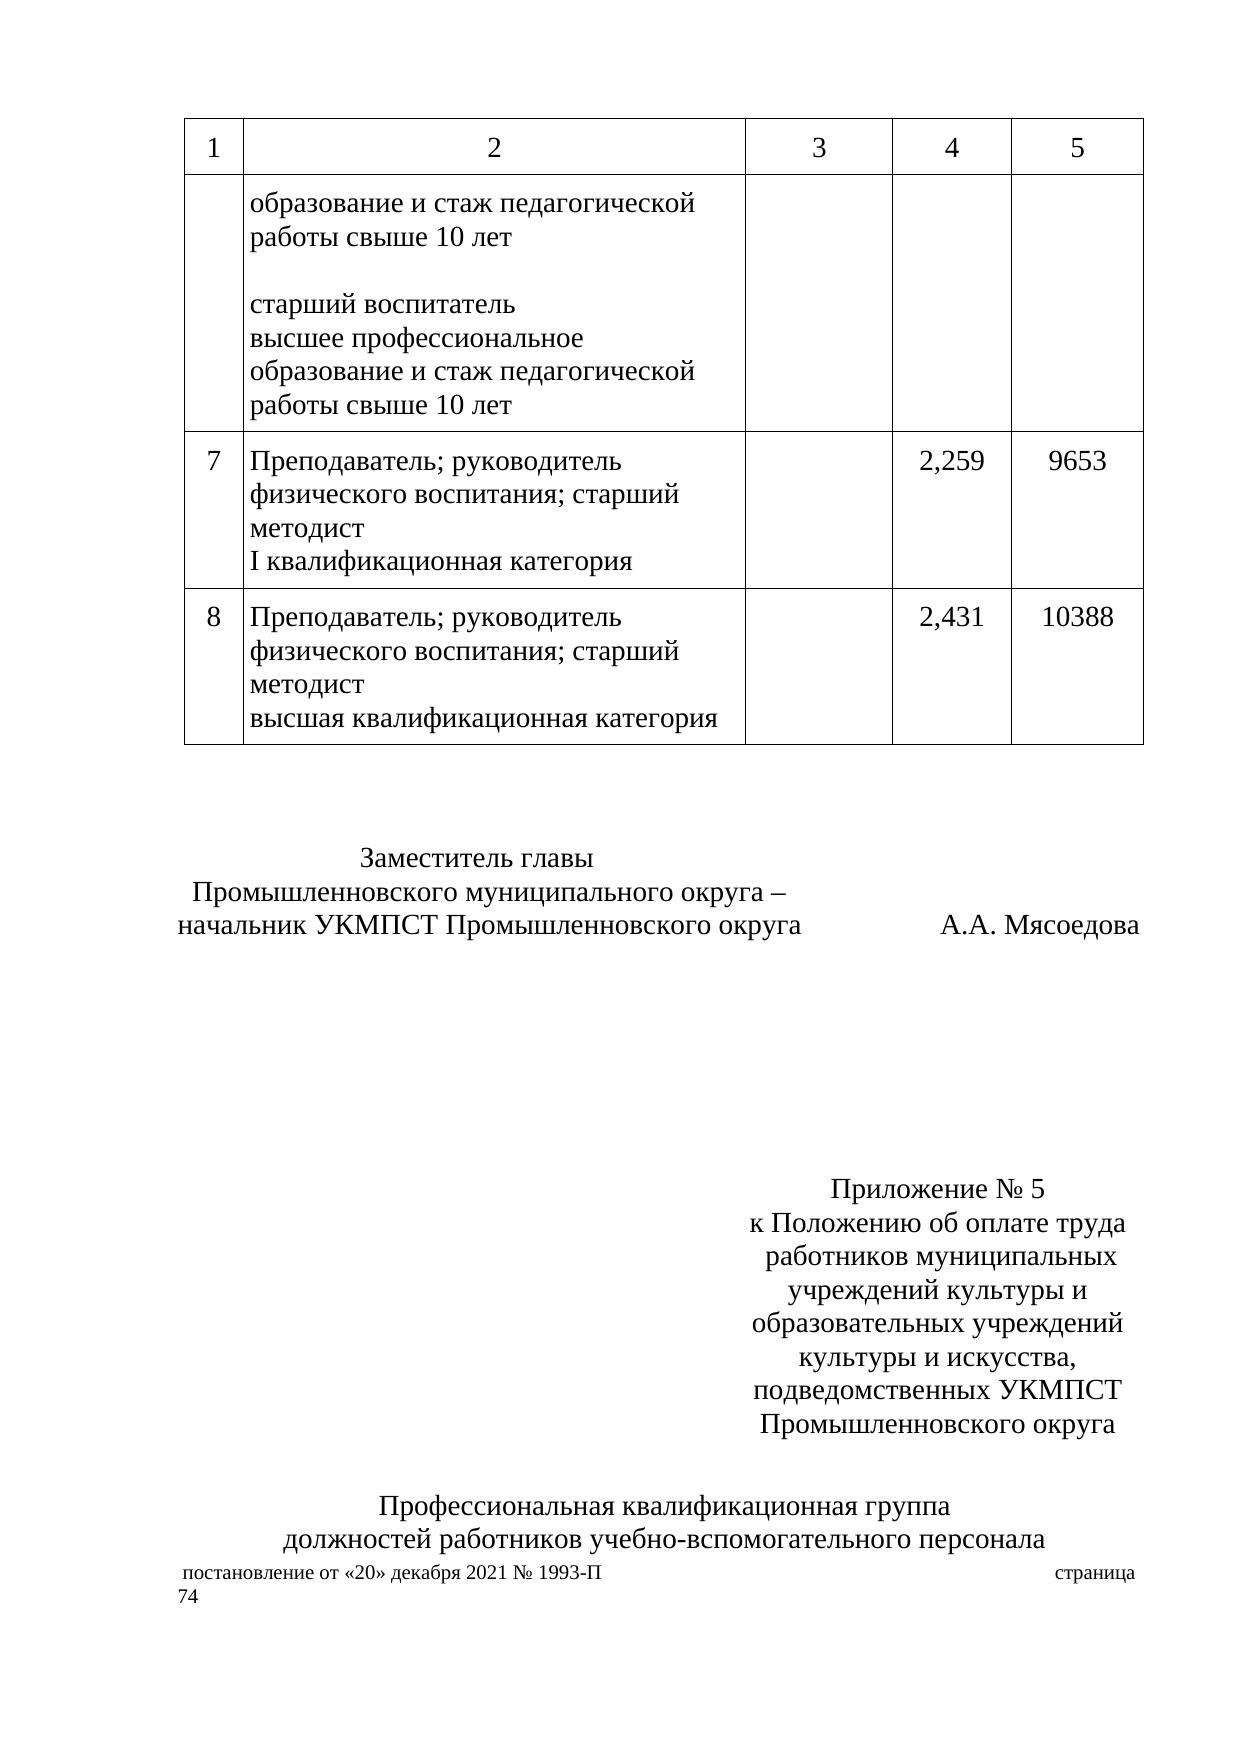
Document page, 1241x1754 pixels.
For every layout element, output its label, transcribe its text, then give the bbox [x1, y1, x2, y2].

text Промышленновского муниципального округа – [177, 874, 1152, 907]
table_cell 10388 [1012, 589, 1143, 744]
text работников муниципальных [723, 1238, 1152, 1272]
table_cell [746, 175, 892, 431]
text учреждений культуры и [723, 1272, 1152, 1305]
table_cell Преподаватель; руководитель физического воспитания; старший методист высшая квалификационная категория [244, 589, 745, 744]
table_cell [893, 175, 1011, 431]
text должностей работников учебно-вспомогательного персонала [177, 1521, 1152, 1555]
text к Положению об оплате труда [723, 1205, 1152, 1238]
table_cell Преподаватель; руководитель физического воспитания; старший методист I квалификационная категория [244, 432, 745, 587]
text подведомственных УКМПСТ Промышленновского округа [723, 1372, 1152, 1439]
text начальник УКМПСТ Промышленновского округа А.А. Мясоедова [177, 907, 1152, 941]
table_header 5 [1012, 119, 1143, 174]
text Приложение № 5 [723, 1171, 1152, 1205]
table_header 2 [244, 119, 745, 174]
table_cell [746, 432, 892, 587]
table_cell 8 [185, 589, 243, 744]
text культуры и искусства, [723, 1339, 1152, 1372]
table_cell 2,431 [893, 589, 1011, 744]
table_header 1 [185, 119, 243, 174]
table_header 3 [746, 119, 892, 174]
table_header 4 [893, 119, 1011, 174]
table_cell 2,259 [893, 432, 1011, 587]
text Профессиональная квалификационная группа [177, 1488, 1152, 1521]
text образовательных учреждений [723, 1305, 1152, 1339]
table_cell [746, 589, 892, 744]
table_cell 9653 [1012, 432, 1143, 587]
table_cell [1012, 175, 1143, 431]
text Заместитель главы [177, 840, 1152, 874]
table_cell 7 [185, 432, 243, 587]
